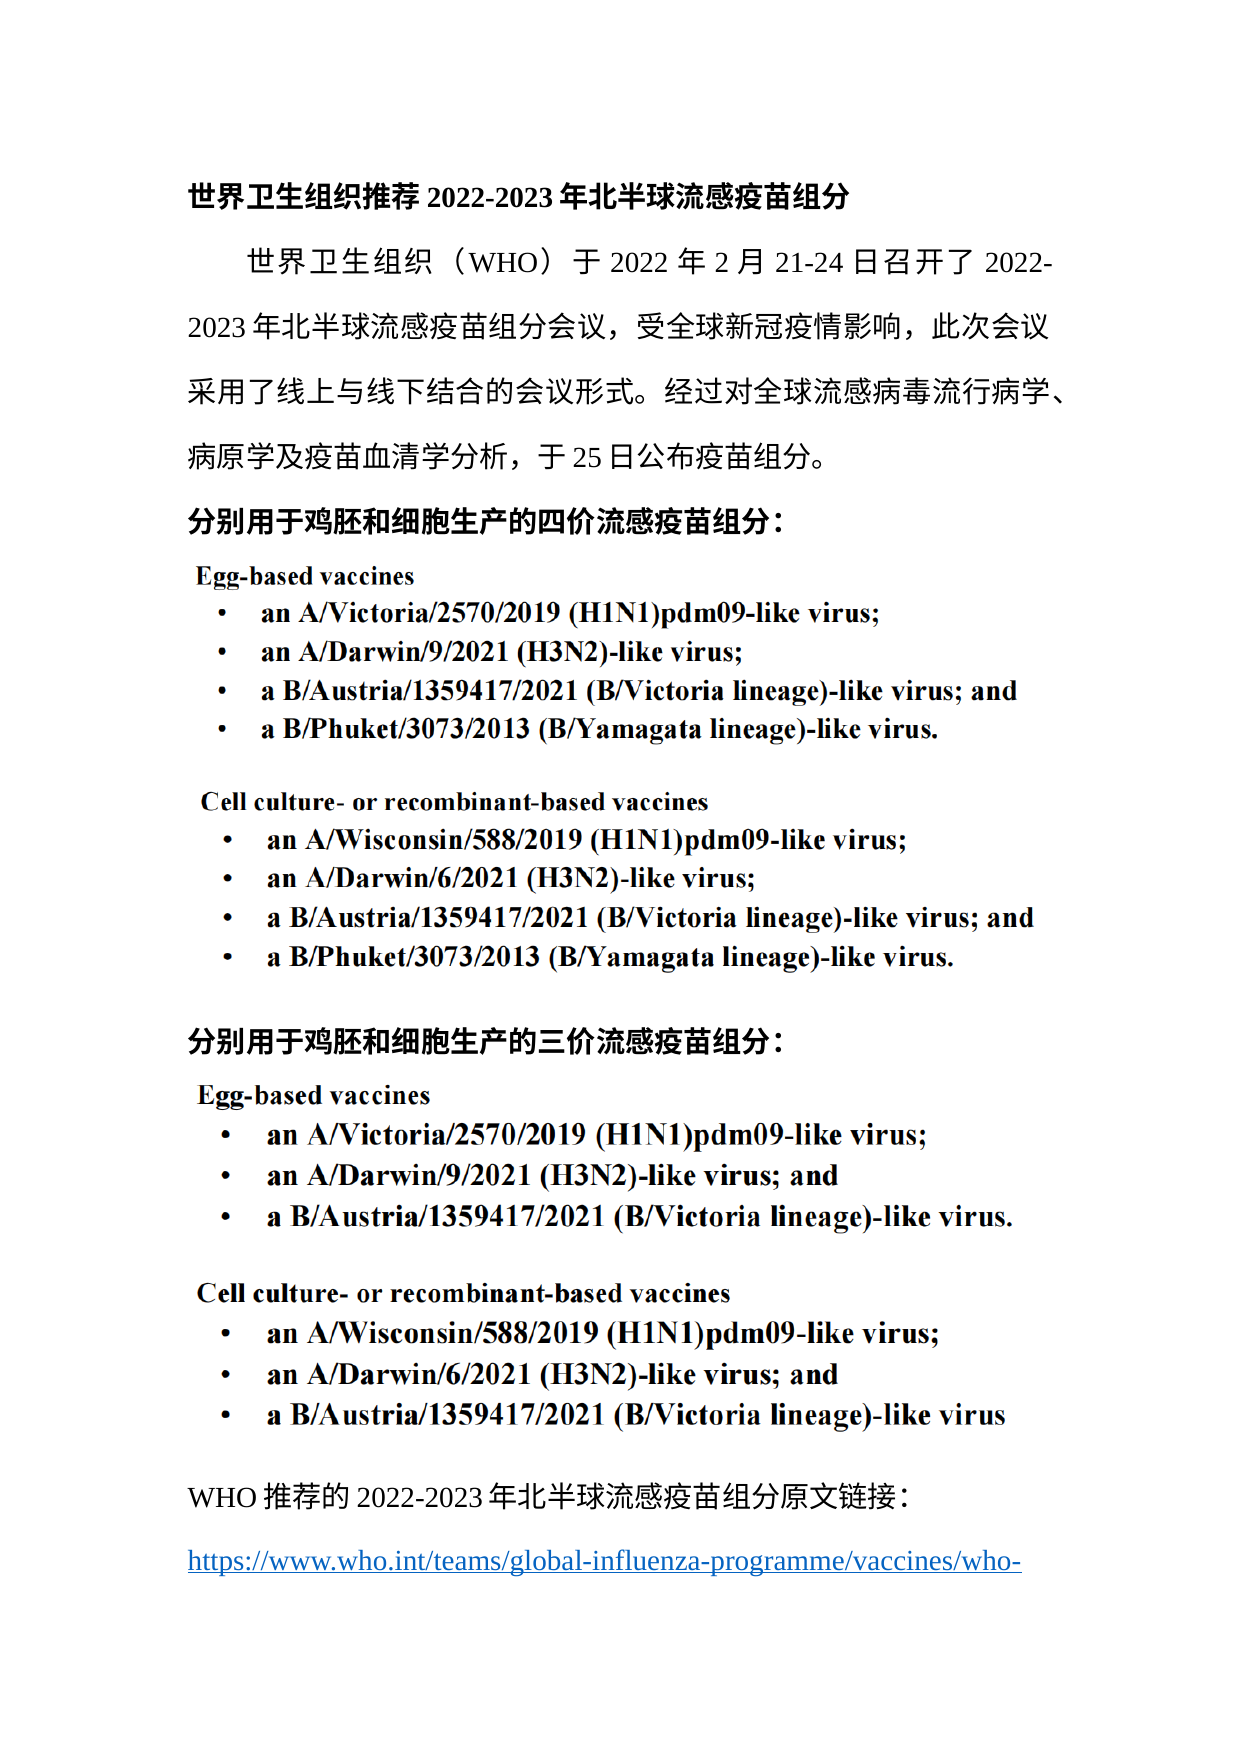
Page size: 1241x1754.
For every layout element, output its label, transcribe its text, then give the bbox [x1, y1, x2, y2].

picture [187, 779, 1052, 989]
text 分别用于鸡胚和细胞生产的三价流感疫苗组分： [187, 1007, 1053, 1072]
text 世界卫生组织（WHO）于2022年2月21-24日召开了2022-2023年北半球流感疫苗组分会议，受全球新冠疫情影响，此次会议采用了线上与线下结合的会议形式。经过对全球流感病毒流行病学、病原学及疫苗血清学分析，于25日公布疫苗组分。 [187, 227, 1053, 487]
text WHO推荐的2022-2023年北半球流感疫苗组分原文链接： [187, 1462, 1053, 1527]
picture [187, 1072, 1053, 1447]
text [187, 1527, 1053, 1592]
text 世界卫生组织推荐2022-2023年北半球流感疫苗组分 [187, 162, 1053, 227]
text 分别用于鸡胚和细胞生产的四价流感疫苗组分： [187, 487, 1053, 552]
picture [187, 552, 1053, 759]
